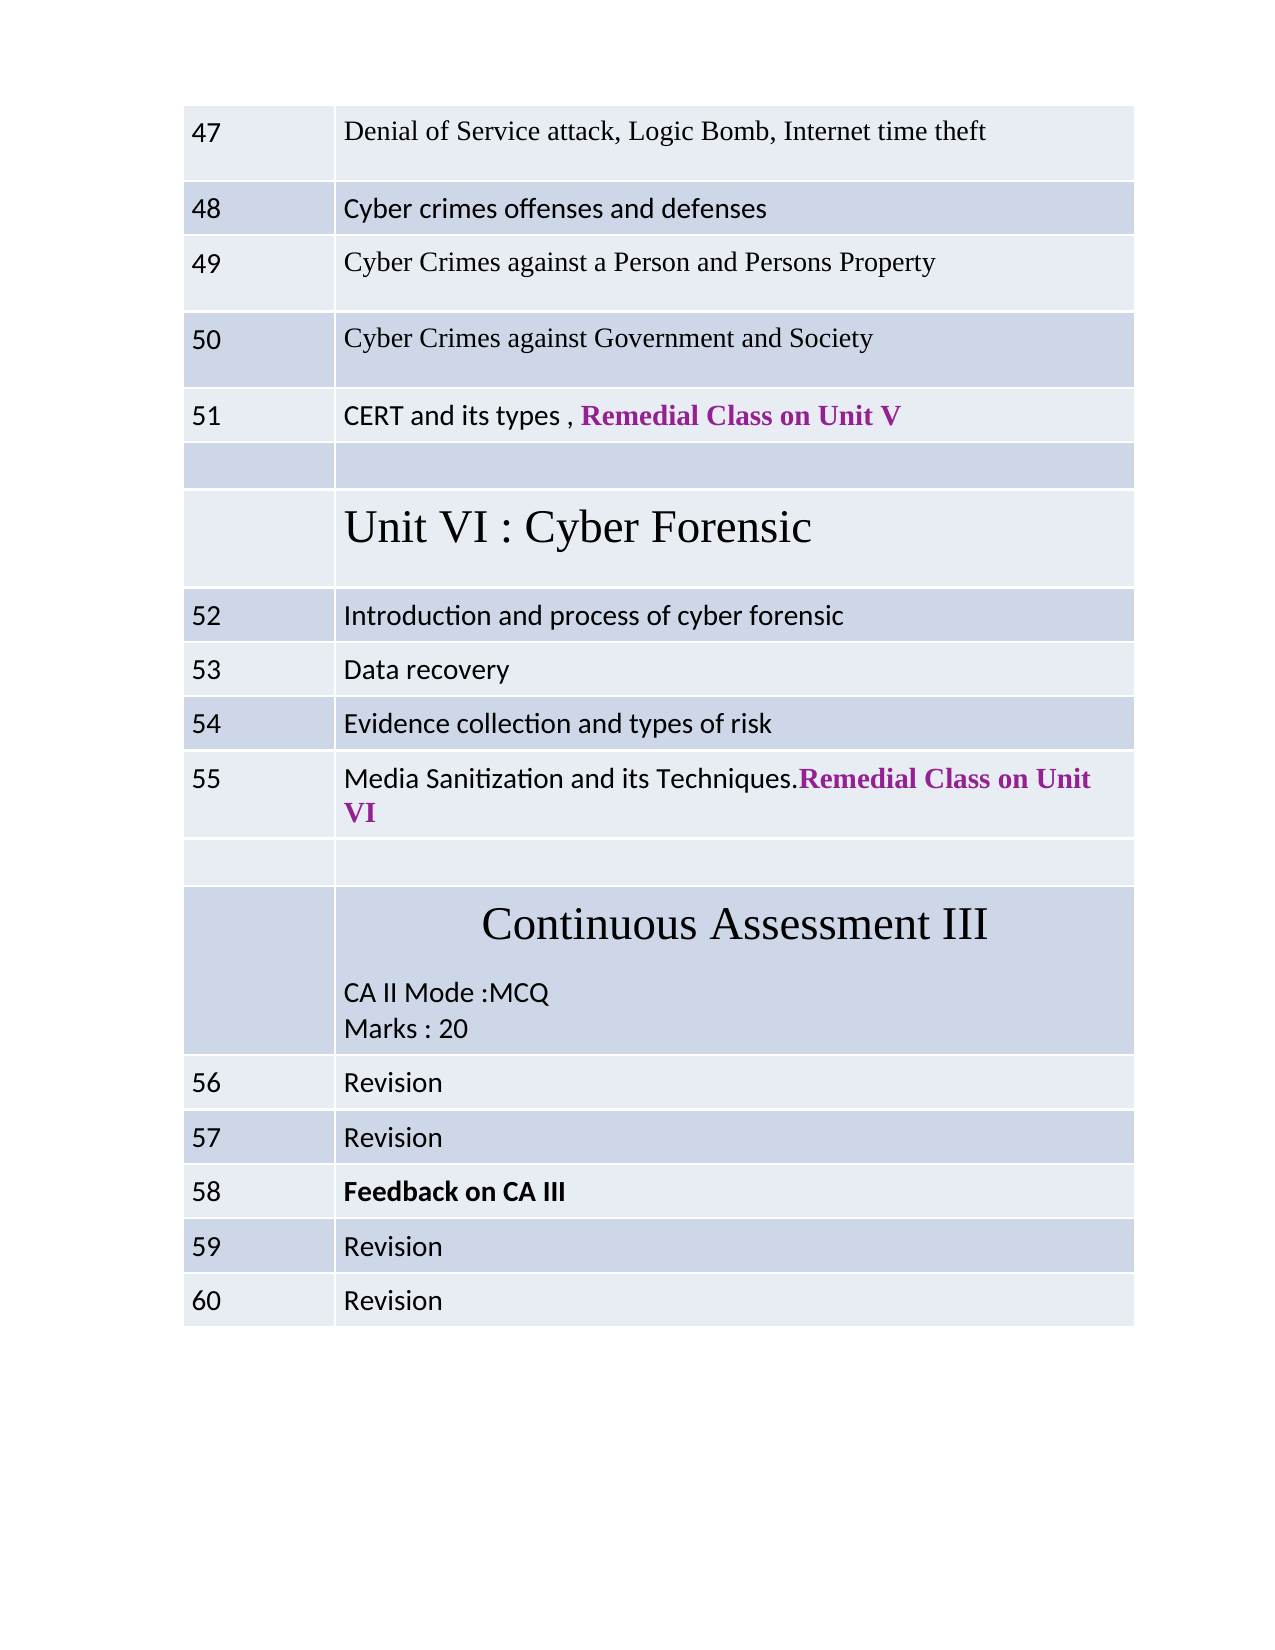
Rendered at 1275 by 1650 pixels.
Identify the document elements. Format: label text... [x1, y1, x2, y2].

table_cell 60 [184, 1274, 334, 1326]
table_cell [336, 443, 1134, 488]
table_cell [184, 443, 334, 488]
table_cell Cyber crimes offenses and defenses [336, 182, 1134, 234]
table_cell 47 [184, 106, 334, 180]
table_cell Data recovery [336, 643, 1134, 695]
table_cell [184, 491, 334, 586]
table_cell Unit VI : Cyber Forensic [336, 491, 1134, 586]
table_cell 54 [184, 697, 334, 749]
table_cell Continuous Assessment III CA II Mode :MCQ Marks : 20 [336, 887, 1134, 1054]
table_cell 56 [184, 1056, 334, 1108]
table_cell Denial of Service attack, Logic Bomb, Internet time theft [336, 106, 1134, 180]
table_cell 53 [184, 643, 334, 695]
table_cell Feedback on CA III [336, 1165, 1134, 1217]
table_cell Revision [336, 1111, 1134, 1163]
table_cell Cyber Crimes against Government and Society [336, 313, 1134, 387]
table_cell Media Sanitization and its Techniques.Remedial Class on Unit VI [336, 752, 1134, 837]
table_cell 52 [184, 589, 334, 641]
table_cell 55 [184, 752, 334, 837]
table_cell Revision [336, 1274, 1134, 1326]
table_cell 58 [184, 1165, 334, 1217]
table_cell Evidence collection and types of risk [336, 697, 1134, 749]
table_cell 48 [184, 182, 334, 234]
table_cell Cyber Crimes against a Person and Persons Property [336, 236, 1134, 310]
table_cell Introduction and process of cyber forensic [336, 589, 1134, 641]
table_cell [336, 840, 1134, 885]
table_cell Revision [336, 1219, 1134, 1272]
table_cell [184, 840, 334, 885]
table_cell 51 [184, 389, 334, 441]
table_cell 49 [184, 236, 334, 310]
table_cell Revision [336, 1056, 1134, 1108]
table_cell 59 [184, 1219, 334, 1272]
table_cell 57 [184, 1111, 334, 1163]
table_cell [184, 887, 334, 1054]
table_cell 50 [184, 313, 334, 387]
table_cell CERT and its types , Remedial Class on Unit V [336, 389, 1134, 441]
